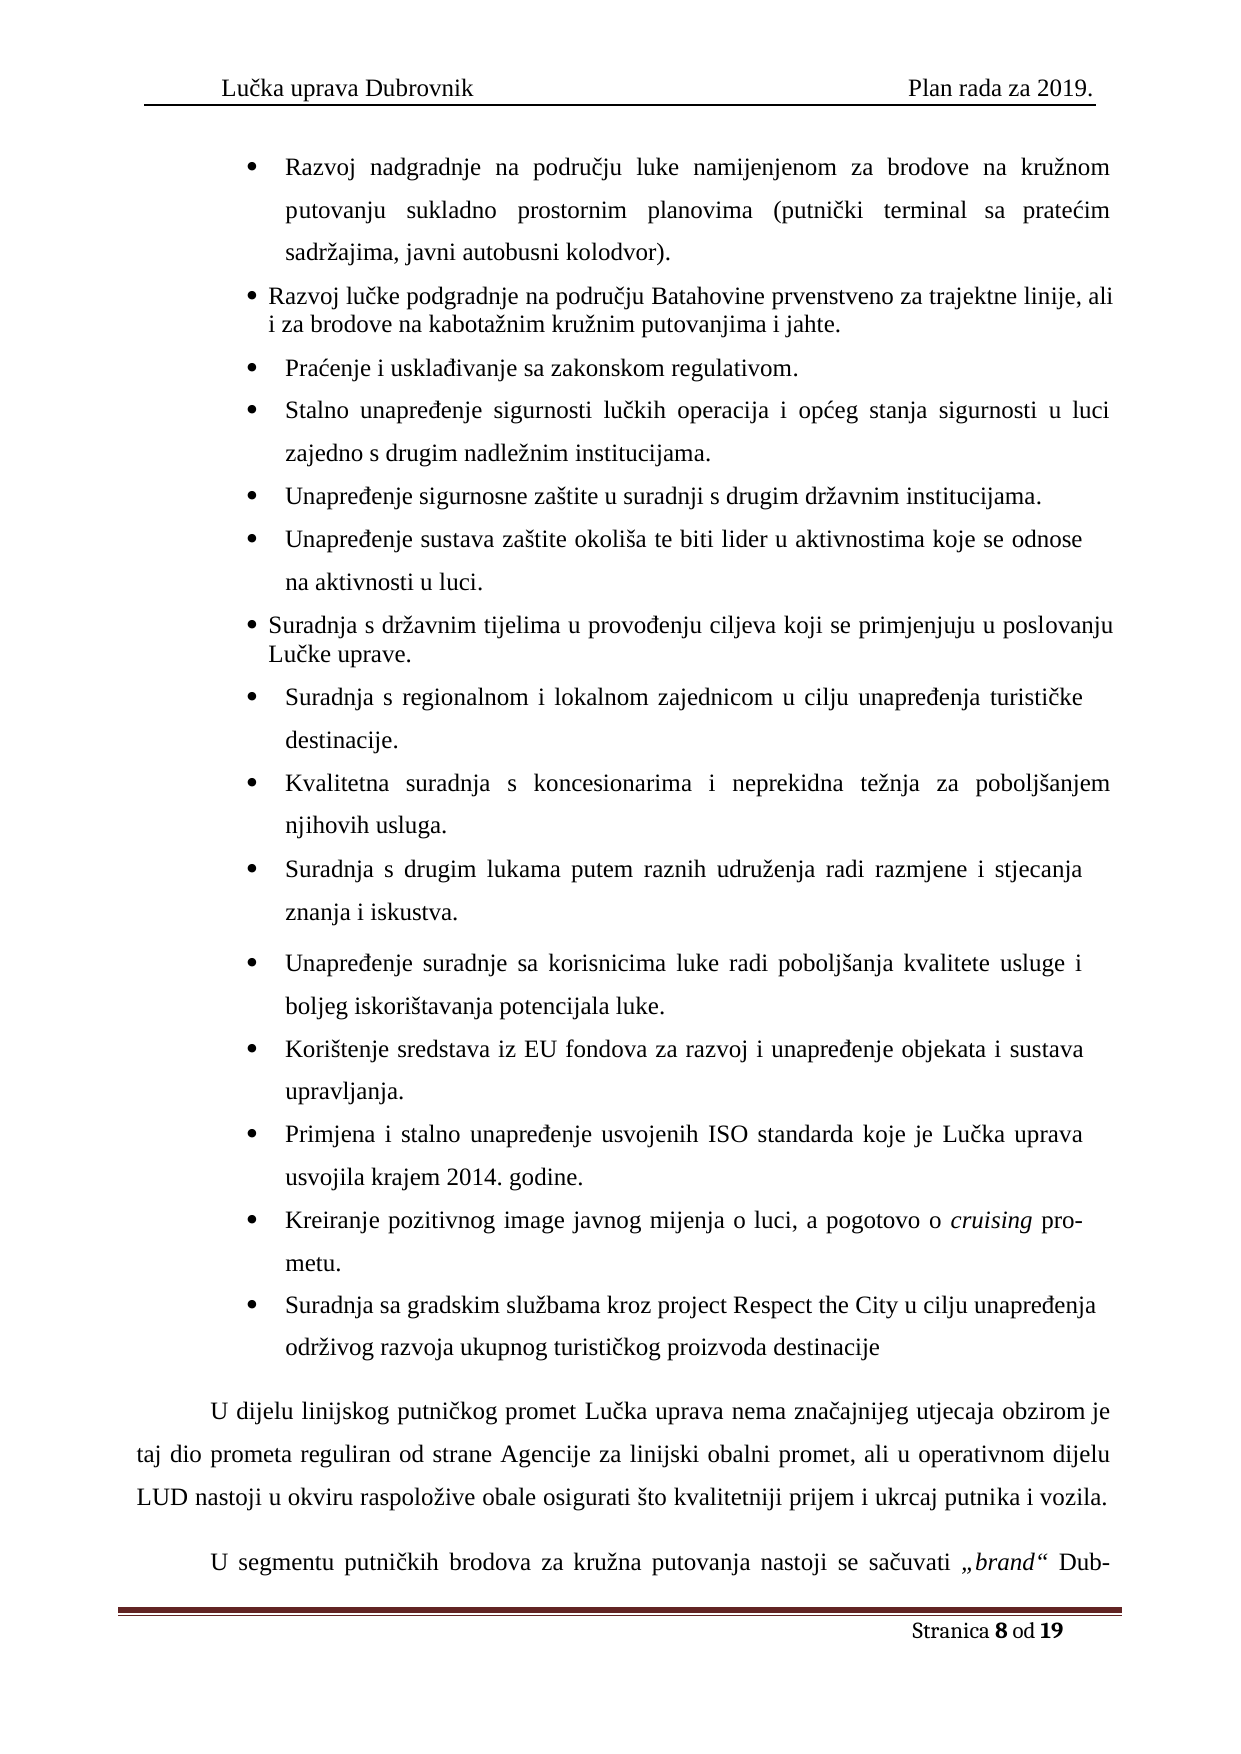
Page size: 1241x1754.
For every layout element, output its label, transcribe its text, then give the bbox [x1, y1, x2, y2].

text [136, 1547, 1110, 1576]
text  Razvoj lučke podgradnje na području Batahovine prvenstveno za trajektne linije, ali i za brodove na kabotažnim kružnim putovanjima i jahte. [248, 281, 1124, 338]
text boljeg iskorištavanja potencijala luke. [285, 991, 1124, 1020]
text  Unapređenje sustava zaštite okoliša te biti lider u aktivnostima koje se odnose [248, 524, 1124, 553]
text destinacije. [285, 725, 1124, 754]
text  Suradnja s regionalnom i lokalnom zajednicom u cilju unapređenja turističke [248, 682, 1124, 711]
text  Suradnja sa gradskim službama kroz project Respect the City u cilju unapređenja održivog razvoja ukupnog turističkog proizvoda destinacije [248, 1290, 1110, 1361]
text  Unapređenje suradnje sa korisnicima luke radi poboljšanja kvalitete usluge i [248, 948, 1124, 977]
text  Suradnja s drugim lukama putem raznih udruženja radi razmjene i stjecanja [248, 854, 1124, 883]
text  Praćenje i usklađivanje sa zakonskom regulativom. [248, 353, 1124, 381]
text  Primjena i stalno unapređenje usvojenih ISO standarda koje je Lučka uprava [248, 1119, 1124, 1148]
text U dijelu linijskog putničkog promet Lučka uprava nema značajnijeg utjecaja obzirom je taj dio prometa reguliran od strane Agencije za linijski obalni promet, ali u operativnom dijelu LUD nastoji u okviru raspoložive obale osigurati što kvalitetniji prijem i ukrcaj putnika i vozila. [136, 1396, 1110, 1511]
text usvojila krajem 2014. godine. [285, 1162, 1124, 1191]
text  Korištenje sredstava iz EU fondova za razvoj i unapređenje objekata i sustava upravljanja. [248, 1034, 1110, 1105]
text na aktivnosti u luci. [285, 567, 1124, 596]
text znanja i iskustva. [285, 897, 1124, 926]
text  Unapređenje sigurnosne zaštite u suradnji s drugim državnim institucijama. [248, 481, 1124, 510]
text  Razvoj nadgradnje na području luke namijenjenom za brodove na kružnom putovanju sukladno prostornim planovima (putnički terminal sa pratećim sadržajima, javni autobusni kolodvor). [248, 152, 1110, 266]
text  Kvalitetna suradnja s koncesionarima i neprekidna težnja za poboljšanjem njihovih usluga. [248, 768, 1110, 839]
text  Suradnja s državnim tijelima u provođenju ciljeva koji se primjenjuju u poslovanju Lučke uprave. [248, 610, 1124, 668]
text  Stalno unapređenje sigurnosti lučkih operacija i općeg stanja sigurnosti u luci zajedno s drugim nadležnim institucijama. [248, 396, 1109, 467]
text  Kreiranje pozitivnog image javnog mijenja o luci, a pogotovo o cruising pro- metu. [248, 1206, 1110, 1276]
